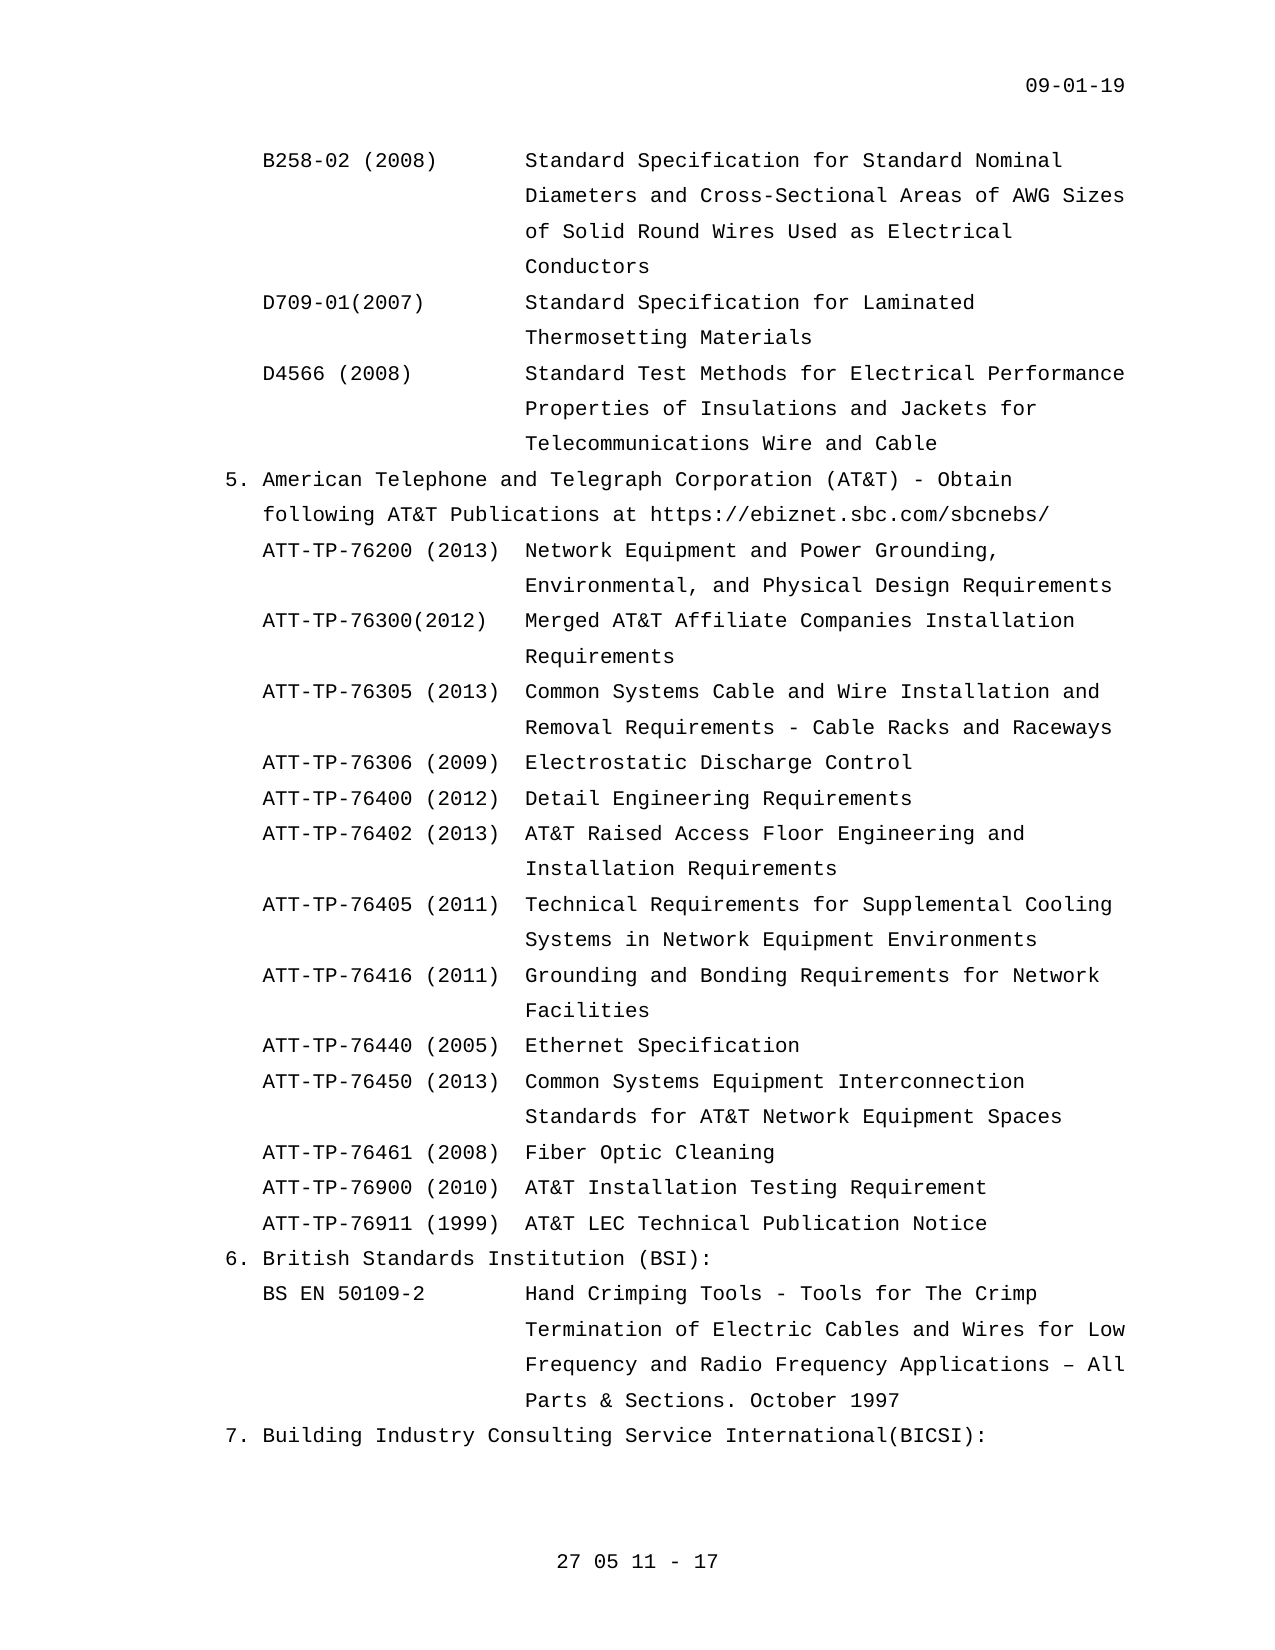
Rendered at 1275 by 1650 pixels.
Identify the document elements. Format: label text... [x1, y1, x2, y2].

text ATT-TP-76440 (2005) Ethernet Specification [262, 1035, 1125, 1059]
text D709-01(2007) Standard Specification for Laminated Thermosetting Materials [262, 292, 1125, 351]
text British Standards Institution (BSI): [225, 1248, 1125, 1272]
text ATT-TP-76400 (2012) Detail Engineering Requirements [262, 787, 1125, 811]
text ATT-TP-76911 (1999) AT&T LEC Technical Publication Notice [262, 1212, 1125, 1236]
text Building Industry Consulting Service International(BICSI): [225, 1425, 1125, 1449]
text ATT-TP-76306 (2009) Electrostatic Discharge Control [262, 752, 1125, 776]
text ATT-TP-76305 (2013) Common Systems Cable and Wire Installation and Removal Requirements - Cable Racks and Raceways [262, 681, 1125, 740]
text ATT-TP-76416 (2011) Grounding and Bonding Requirements for Network Facilities [262, 964, 1125, 1024]
text BS EN 50109-2 Hand Crimping Tools - Tools for The Crimp Termination of Electric Cables and Wires for Low Frequency and Radio Frequency Applications – All Parts & Sections. October 1997 [262, 1283, 1125, 1413]
text ATT-TP-76900 (2010) AT&T Installation Testing Requirement [262, 1177, 1125, 1201]
text ATT-TP-76300(2012) Merged AT&T Affiliate Companies Installation Requirements [262, 610, 1125, 669]
text ATT-TP-76450 (2013) Common Systems Equipment Interconnection Standards for AT&T Network Equipment Spaces [262, 1071, 1125, 1130]
text B258-02 (2008) Standard Specification for Standard Nominal Diameters and Cross-Sectional Areas of AWG Sizes of Solid Round Wires Used as Electrical Conductors [262, 150, 1125, 280]
text D4566 (2008) Standard Test Methods for Electrical Performance Properties of Insulations and Jackets for Telecommunications Wire and Cable [262, 362, 1125, 457]
text ATT-TP-76405 (2011) Technical Requirements for Supplemental Cooling Systems in Network Equipment Environments [262, 894, 1125, 953]
text ATT-TP-76461 (2008) Fiber Optic Cleaning [262, 1142, 1125, 1165]
text ATT-TP-76200 (2013) Network Equipment and Power Grounding, Environmental, and Physical Design Requirements [262, 539, 1125, 599]
text ATT-TP-76402 (2013) AT&T Raised Access Floor Engineering and Installation Requirements [262, 823, 1125, 882]
text American Telephone and Telegraph Corporation (AT&T) - Obtain following AT&T Publications at https://ebiznet.sbc.com/sbcnebs/ [225, 469, 1125, 528]
